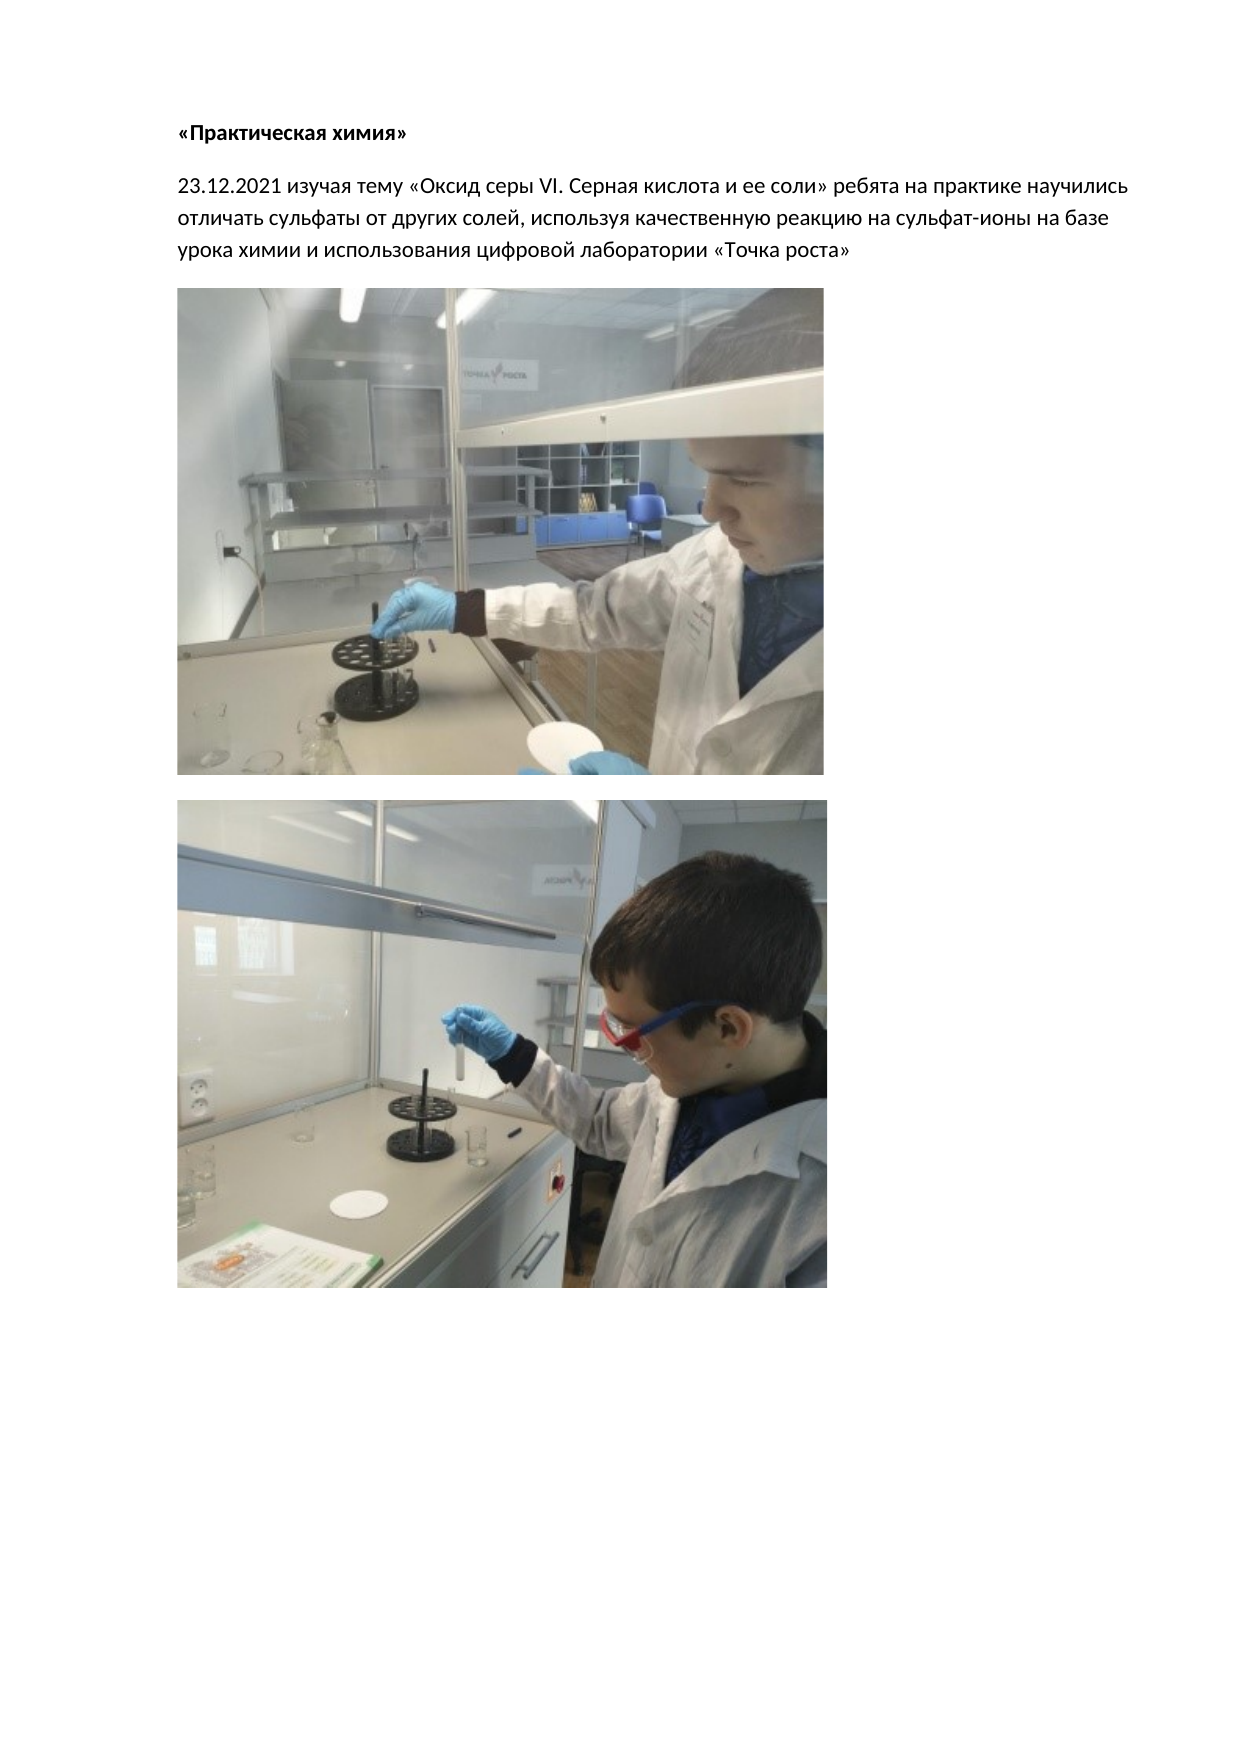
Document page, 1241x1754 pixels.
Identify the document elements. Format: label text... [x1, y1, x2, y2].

text 23.12.2021 изучая тему «Оксид серы VI. Серная кислота и ее соли» ребята на практике научились отличать сульфаты от других солей, используя качественную реакцию на сульфат-ионы на базе урока химии и использования цифровой лаборатории «Точка роста» [177, 171, 1152, 263]
text «Практическая химия» [177, 118, 1152, 146]
picture [177, 800, 828, 1288]
picture [177, 288, 824, 775]
